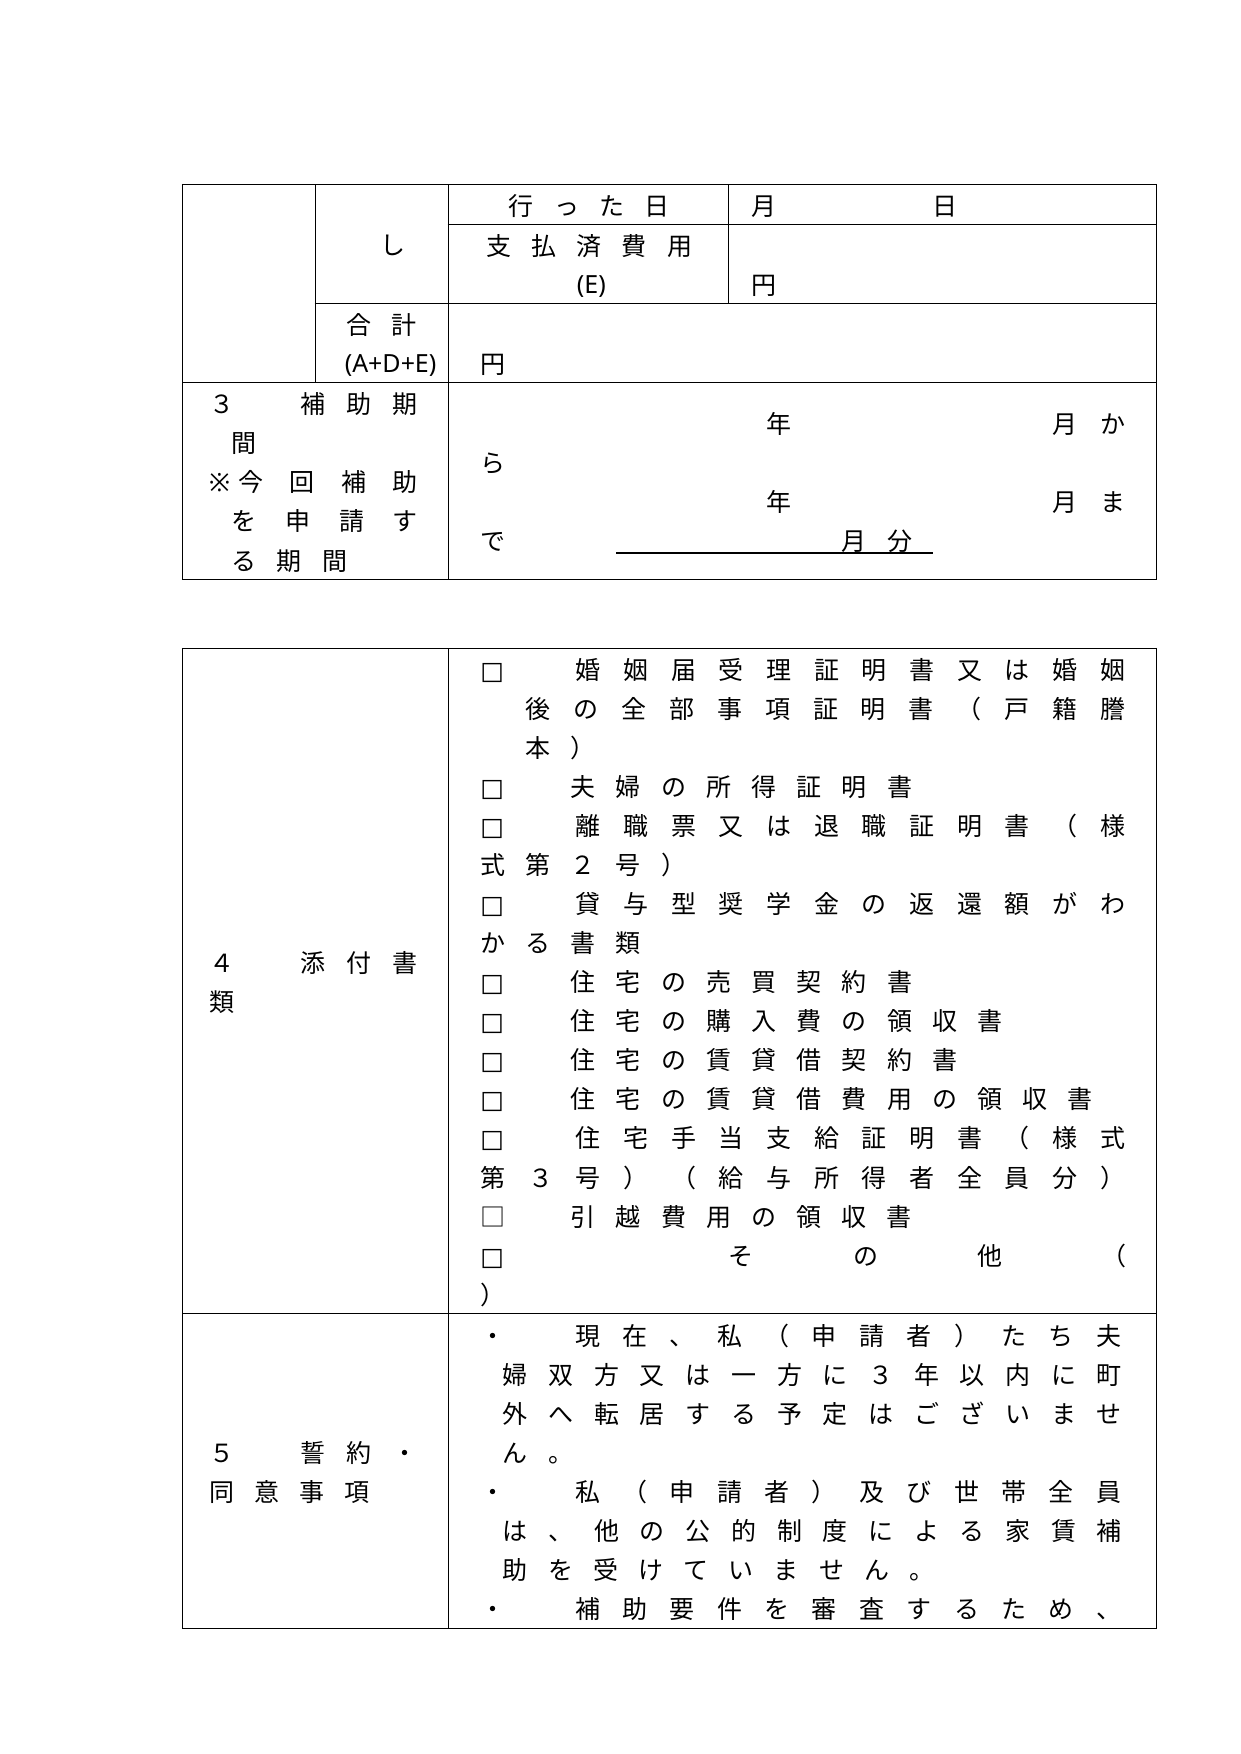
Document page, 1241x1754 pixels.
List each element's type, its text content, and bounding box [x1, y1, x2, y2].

table_cell ５ 誓約・同意事項 [183, 1314, 448, 1628]
table_cell [183, 185, 315, 382]
table_cell 引越しを行った日 [449, 185, 728, 224]
table_cell ３ 補助期間 ※今回補助を申請する期間 [183, 383, 448, 579]
table_cell 合計 (A+D+E) [316, 304, 448, 382]
table_cell 円 [449, 304, 1156, 382]
table_header □ 婚姻届受理証明書又は婚姻後の全部事項証明書（戸籍謄本） □ 夫婦の所得証明書 □ 離職票又は退職証明書（様式第２号） □ 貸与型奨学金の返還額がわかる書類 □ 住宅の売買契約書 □ 住宅の購入費の領収書 □ 住宅の賃貸借契約書 □ 住宅の賃貸借費用の領収書 □ 住宅手当支給証明書（様式第３号）（給与所得者全員分）□ 引越費用の領収書 □ その他（ ） [449, 649, 1156, 1313]
table_cell 引越し [316, 185, 448, 303]
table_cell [449, 1314, 1156, 1628]
table_cell 円 [729, 225, 1156, 303]
table_header ４ 添付書類 [183, 649, 448, 1313]
table_cell 年 月から 年 月まで 月分 [449, 383, 1156, 579]
table_cell 年 月 日 [729, 185, 1156, 224]
table_cell 支払済費用(E) [449, 225, 728, 303]
